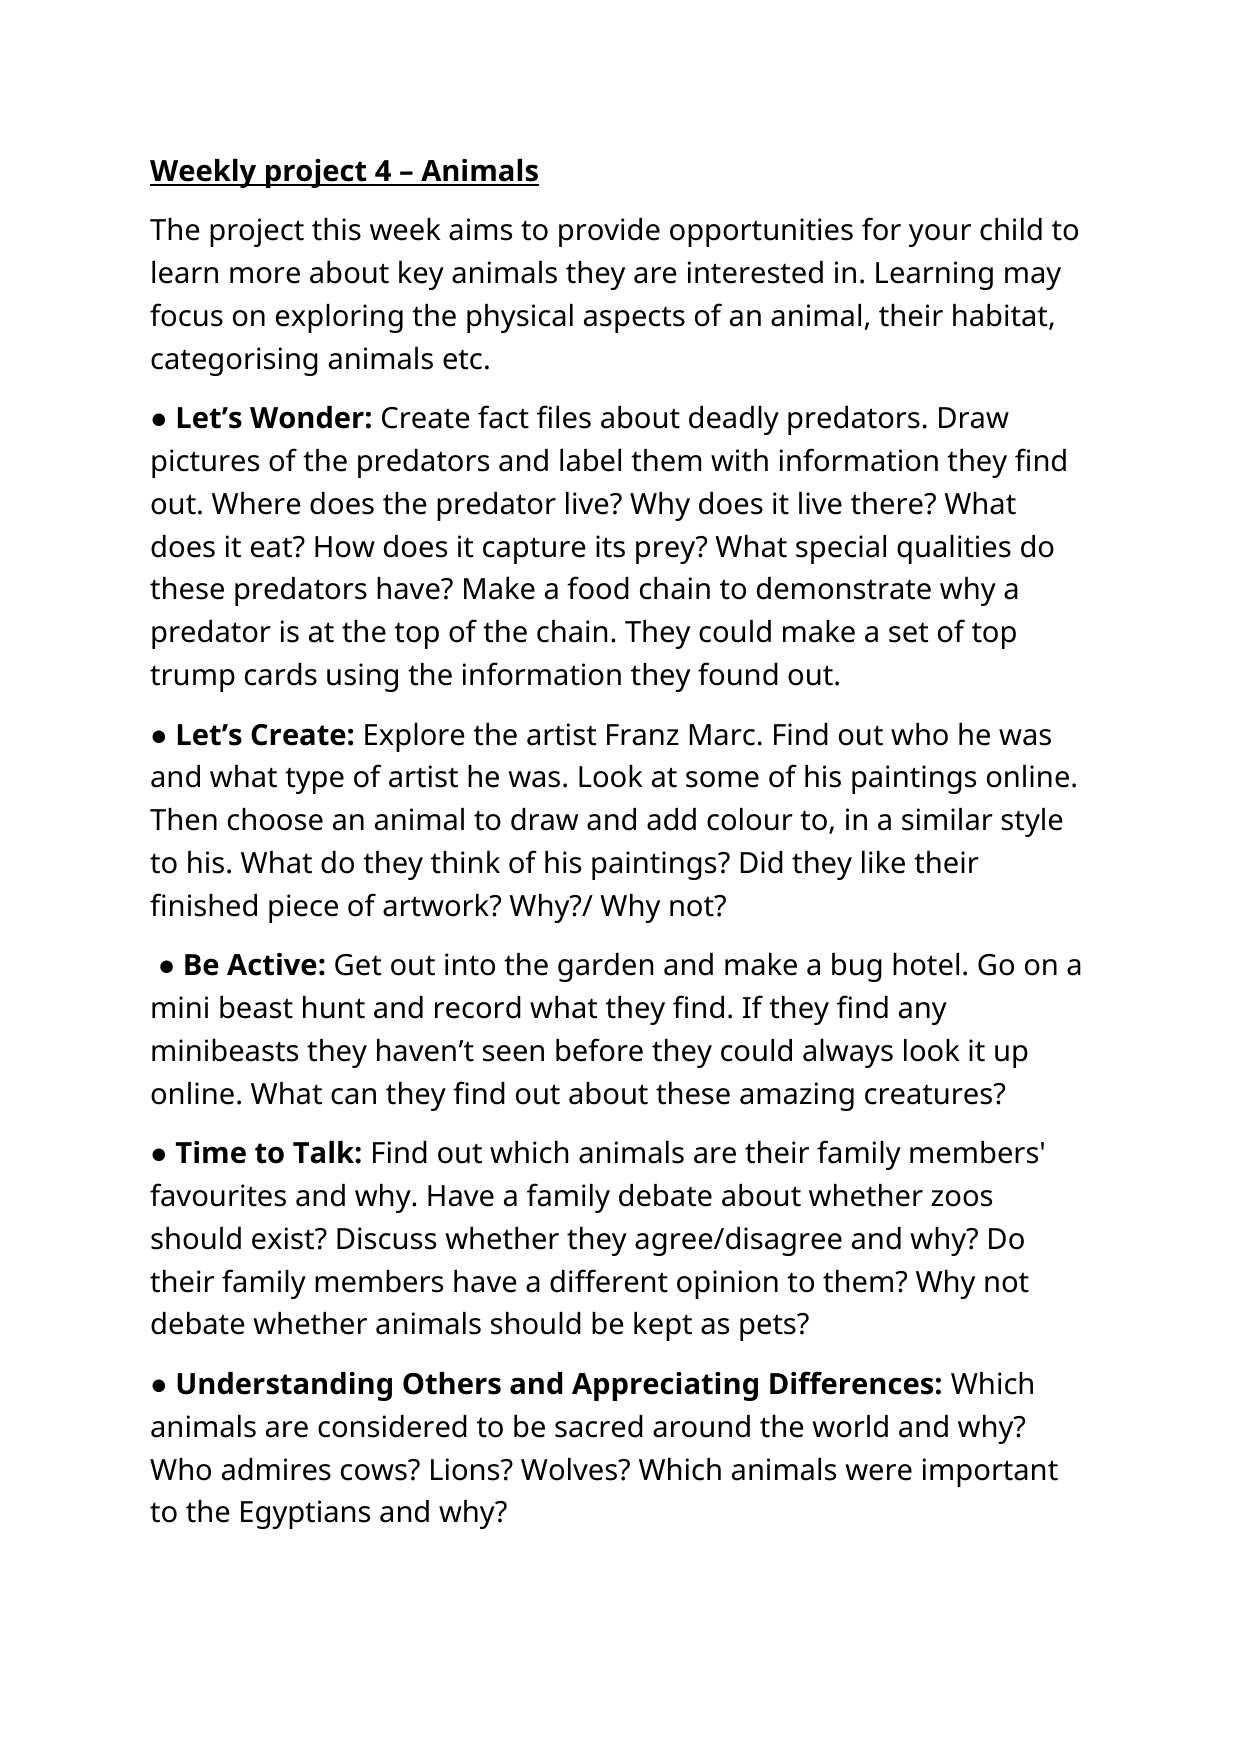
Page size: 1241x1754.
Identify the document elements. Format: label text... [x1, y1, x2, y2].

text ● Let’s Create: Explore the artist Franz Marc. Find out who he was and what type of artist he was. Look at some of his paintings online. Then choose an animal to draw and add colour to, in a similar style to his. What do they think of his paintings? Did they like their finished piece of artwork? Why?/ Why not? [150, 714, 1090, 925]
text Weekly project 4 – Animals [150, 150, 1090, 190]
text The project this week aims to provide opportunities for your child to learn more about key animals they are interested in. Learning may focus on exploring the physical aspects of an animal, their habitat, categorising animals etc. [150, 209, 1090, 378]
text ● Understanding Others and Appreciating Differences: Which animals are considered to be sacred around the world and why? Who admires cows? Lions? Wolves? Which animals were important to the Egyptians and why? [150, 1363, 1090, 1531]
text ● Be Active: Get out into the garden and make a bug hotel. Go on a mini beast hunt and record what they find. If they find any minibeasts they haven’t seen before they could always look it up online. What can they find out about these amazing creatures? [150, 944, 1090, 1113]
text ● Let’s Wonder: Create fact files about deadly predators. Draw pictures of the predators and label them with information they find out. Where does the predator live? Why does it live there? What does it eat? How does it capture its prey? What special qualities do these predators have? Make a food chain to demonstrate why a predator is at the top of the chain. They could make a set of top trump cards using the information they found out. [150, 397, 1090, 694]
text ● Time to Talk: Find out which animals are their family members' favourites and why. Have a family debate about whether zoos should exist? Discuss whether they agree/disagree and why? Do their family members have a different opinion to them? Why not debate whether animals should be kept as pets? [150, 1132, 1090, 1343]
